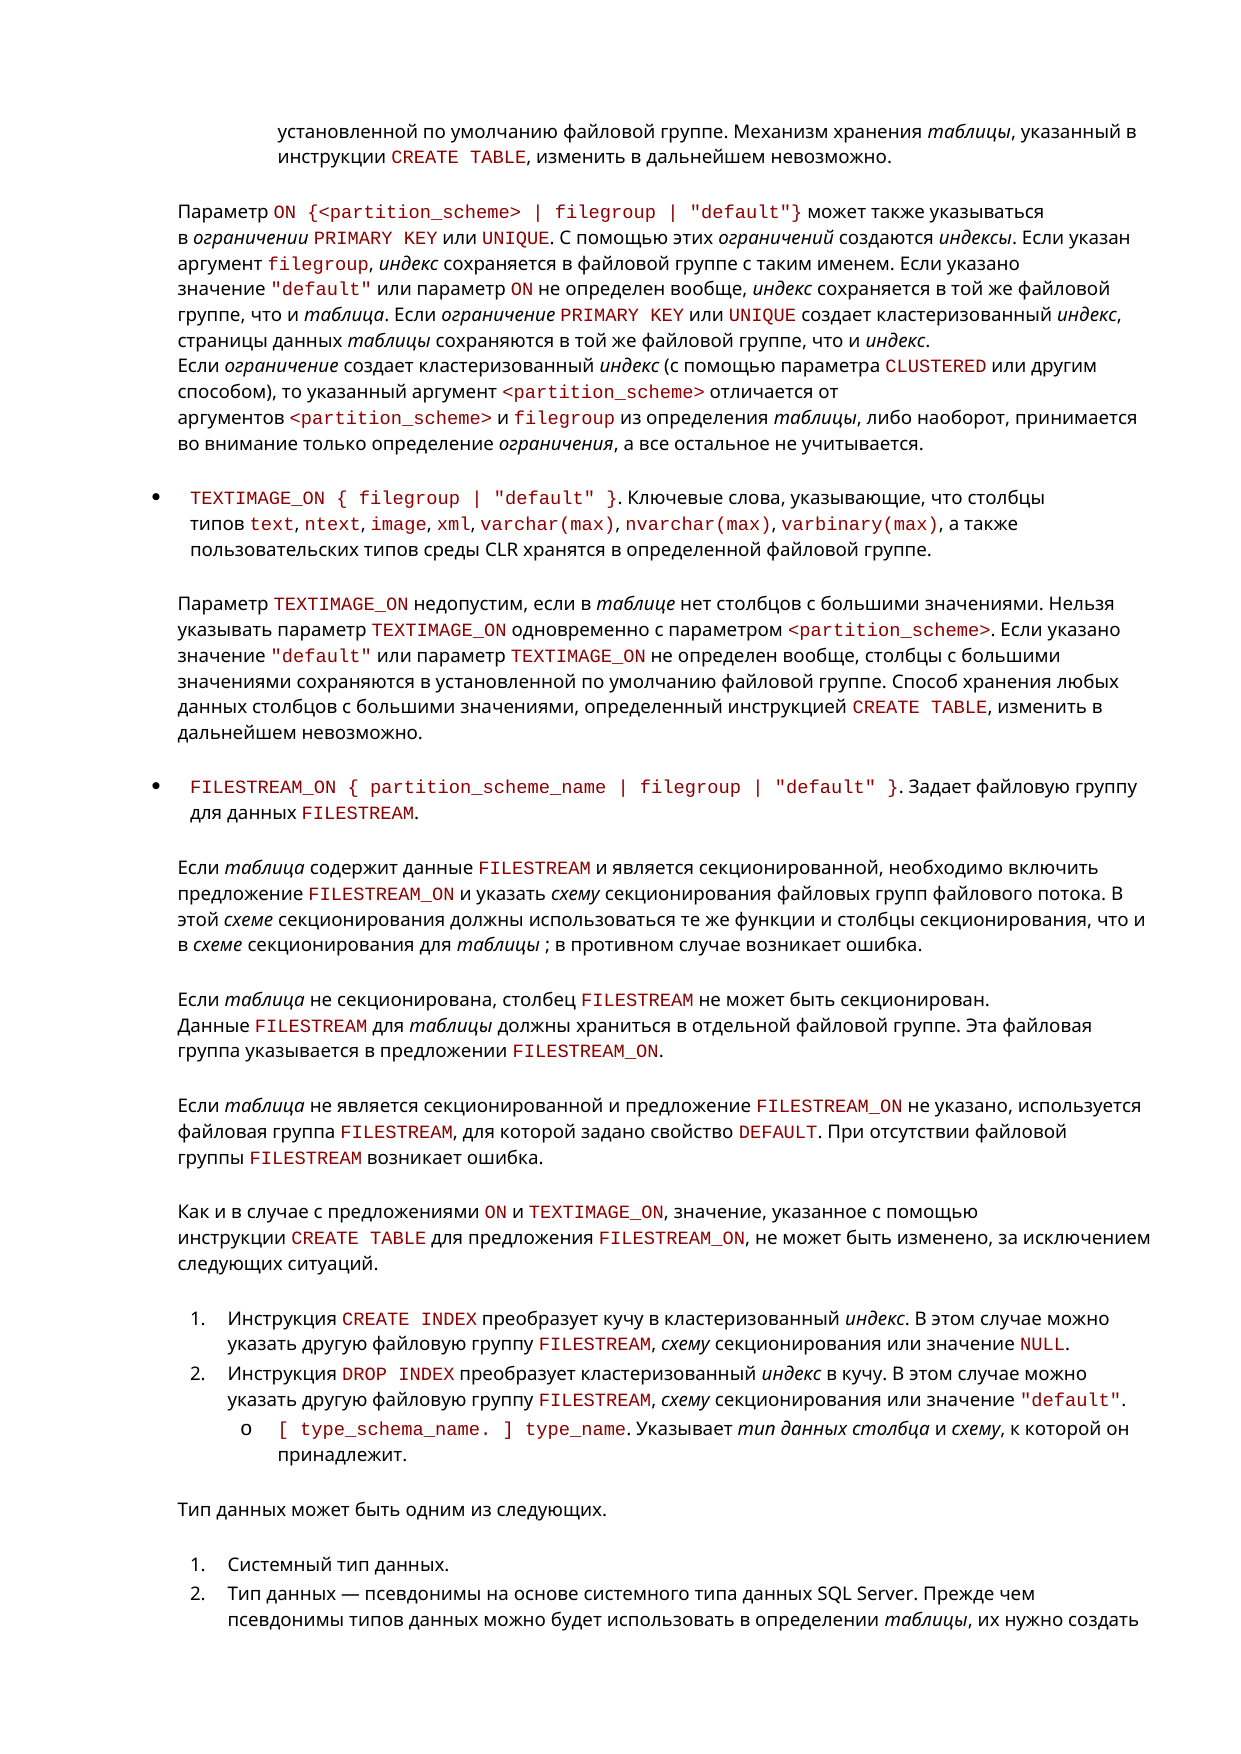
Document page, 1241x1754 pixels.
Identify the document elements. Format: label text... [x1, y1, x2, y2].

text Параметр TEXTIMAGE_ON недопустим, если в таблице нет столбцов с большими значениями. Нельзя указывать параметр TEXTIMAGE_ON одновременно с параметром <partition_scheme>. Если указано значение "default" или параметр TEXTIMAGE_ON не определен вообще, столбцы с большими значениями сохраняются в установленной по умолчанию файловой группе. Способ хранения любых данных столбцов с большими значениями, определенный инструкцией CREATE TABLE, изменить в дальнейшем невозможно. [177, 591, 1152, 745]
text Как и в случае с предложениями ON и TEXTIMAGE_ON, значение, указанное с помощью инструкции CREATE TABLE для предложения FILESTREAM_ON, не может быть изменено, за исключением следующих ситуаций. [177, 1199, 1152, 1276]
text Тип данных может быть одним из следующих. [177, 1496, 1152, 1522]
list Инструкция DROP INDEX преобразует кластеризованный индекс в кучу. В этом случае можно указать другую файловую группу FILESTREAM, схему секционирования или значение "default". [190, 1360, 1152, 1412]
list Инструкция CREATE INDEX преобразует кучу в кластеризованный индекс. В этом случае можно указать другую файловую группу FILESTREAM, схему секционирования или значение NULL. [190, 1305, 1152, 1356]
text Если таблица не секционирована, столбец FILESTREAM не может быть секционирован. Данные FILESTREAM для таблицы должны храниться в отдельной файловой группе. Эта файловая группа указывается в предложении FILESTREAM_ON. [177, 986, 1152, 1063]
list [190, 1580, 1152, 1631]
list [240, 118, 1152, 169]
list Системный тип данных. [190, 1551, 1152, 1577]
list [ type_schema_name. ] type_name. Указывает тип данных столбца и схему, к которой он принадлежит. [240, 1415, 1152, 1467]
text Если таблица не является секционированной и предложение FILESTREAM_ON не указано, используется файловая группа FILESTREAM, для которой задано свойство DEFAULT. При отсутствии файловой группы FILESTREAM возникает ошибка. [177, 1092, 1152, 1170]
list TEXTIMAGE_ON { filegroup | "default" }. Ключевые слова, указывающие, что столбцы типов text, ntext, image, xml, varchar(max), nvarchar(max), varbinary(max), а также пользовательских типов среды CLR хранятся в определенной файловой группе. [152, 484, 1152, 562]
text Если таблица содержит данные FILESTREAM и является секционированной, необходимо включить предложение FILESTREAM_ON и указать схему секционирования файловых групп файлового потока. В этой схеме секционирования должны использоваться те же функции и столбцы секционирования, что и в схеме секционирования для таблицы ; в противном случае возникает ошибка. [177, 854, 1152, 957]
list FILESTREAM_ON { partition_scheme_name | filegroup | "default" }. Задает файловую группу для данных FILESTREAM. [152, 774, 1152, 825]
text Параметр ON {<partition_scheme> | filegroup | "default"} может также указываться в ограничении PRIMARY KEY или UNIQUE. С помощью этих ограничений создаются индексы. Если указан аргумент filegroup, индекс сохраняется в файловой группе с таким именем. Если указано значение "default" или параметр ON не определен вообще, индекс сохраняется в той же файловой группе, что и таблица. Если ограничение PRIMARY KEY или UNIQUE создает кластеризованный индекс, страницы данных таблицы сохраняются в той же файловой группе, что и индекс. Если ограничение создает кластеризованный индекс (с помощью параметра CLUSTERED или другим способом), то указанный аргумент <partition_scheme> отличается от аргументов <partition_scheme> и filegroup из определения таблицы, либо наоборот, принимается во внимание только определение ограничения, а все остальное не учитывается. [177, 198, 1152, 455]
